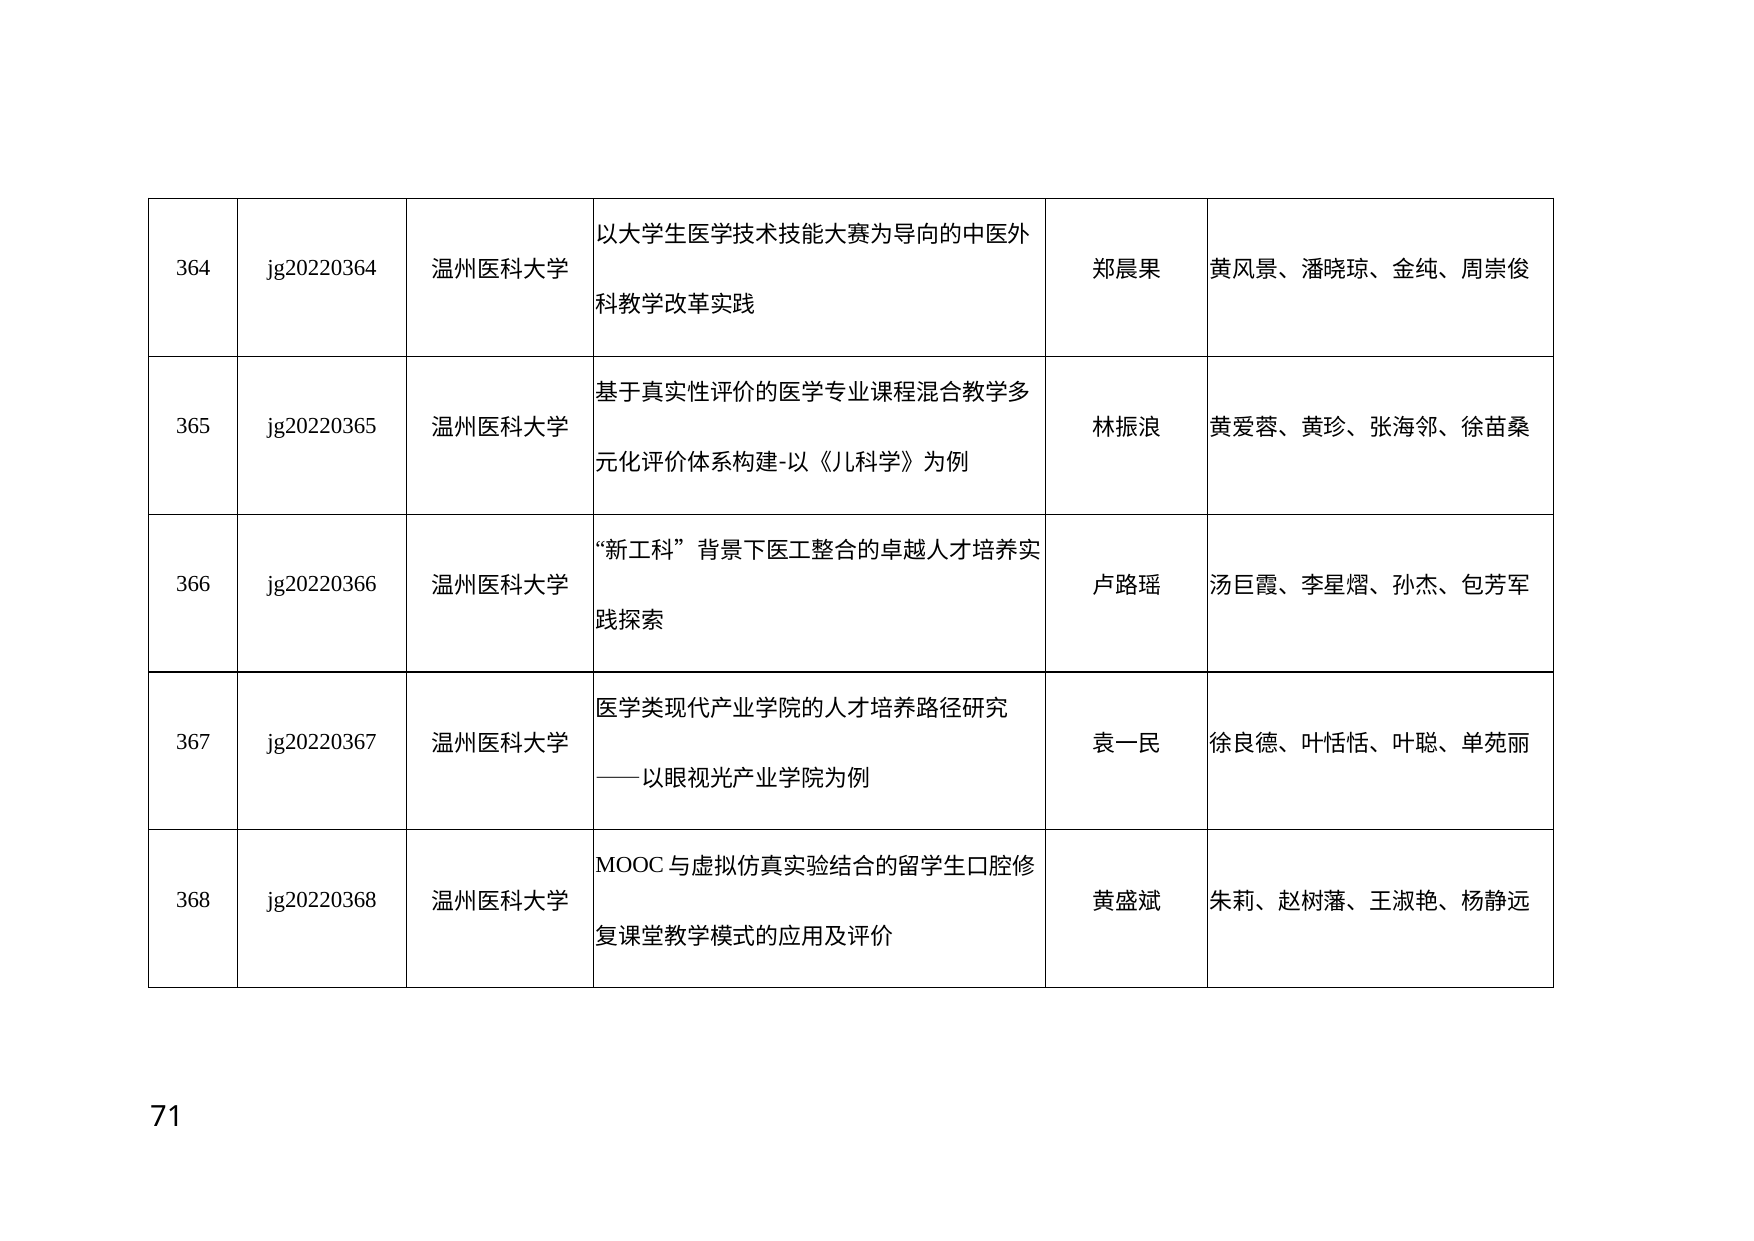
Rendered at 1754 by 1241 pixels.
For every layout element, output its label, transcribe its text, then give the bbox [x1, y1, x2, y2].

table_cell 汤巨霞、李星熠、孙杰、包芳军 [1208, 515, 1553, 671]
table_cell 温州医科大学 [407, 357, 593, 513]
table_cell 基于真实性评价的医学专业课程混合教学多元化评价体系构建-以《儿科学》为例 [594, 357, 1045, 513]
table_cell “新工科”背景下医工整合的卓越人才培养实践探索 [594, 515, 1045, 671]
table_cell 黄爱蓉、黄珍、张海邻、徐苗桑 [1208, 357, 1553, 513]
table_cell 黄盛斌 [1046, 830, 1207, 987]
table_cell jg20220366 [238, 515, 406, 671]
table_cell jg20220367 [238, 673, 406, 829]
table_cell jg20220368 [238, 830, 406, 987]
table_cell 以大学生医学技术技能大赛为导向的中医外科教学改革实践 [594, 199, 1045, 356]
table_cell jg20220365 [238, 357, 406, 513]
table_cell 袁一民 [1046, 673, 1207, 829]
table_cell 温州医科大学 [407, 515, 593, 671]
table_cell 367 [149, 673, 237, 829]
table_cell jg20220364 [238, 199, 406, 356]
table_cell 郑晨果 [1046, 199, 1207, 356]
table_cell 温州医科大学 [407, 830, 593, 987]
table_cell 364 [149, 199, 237, 356]
table_cell 温州医科大学 [407, 199, 593, 356]
table_cell 林振浪 [1046, 357, 1207, 513]
table_cell 徐良德、叶恬恬、叶聪、单苑丽 [1208, 673, 1553, 829]
table_cell 368 [149, 830, 237, 987]
table_cell MOOC与虚拟仿真实验结合的留学生口腔修复课堂教学模式的应用及评价 [594, 830, 1045, 987]
table_cell 朱莉、赵树藩、王淑艳、杨静远 [1208, 830, 1553, 987]
table_cell 医学类现代产业学院的人才培养路径研究——以眼视光产业学院为例 [594, 673, 1045, 829]
table_cell 卢路瑶 [1046, 515, 1207, 671]
table_cell 365 [149, 357, 237, 513]
table_cell 366 [149, 515, 237, 671]
table_cell 黄风景、潘晓琼、金纯、周崇俊 [1208, 199, 1553, 356]
table_cell 温州医科大学 [407, 673, 593, 829]
